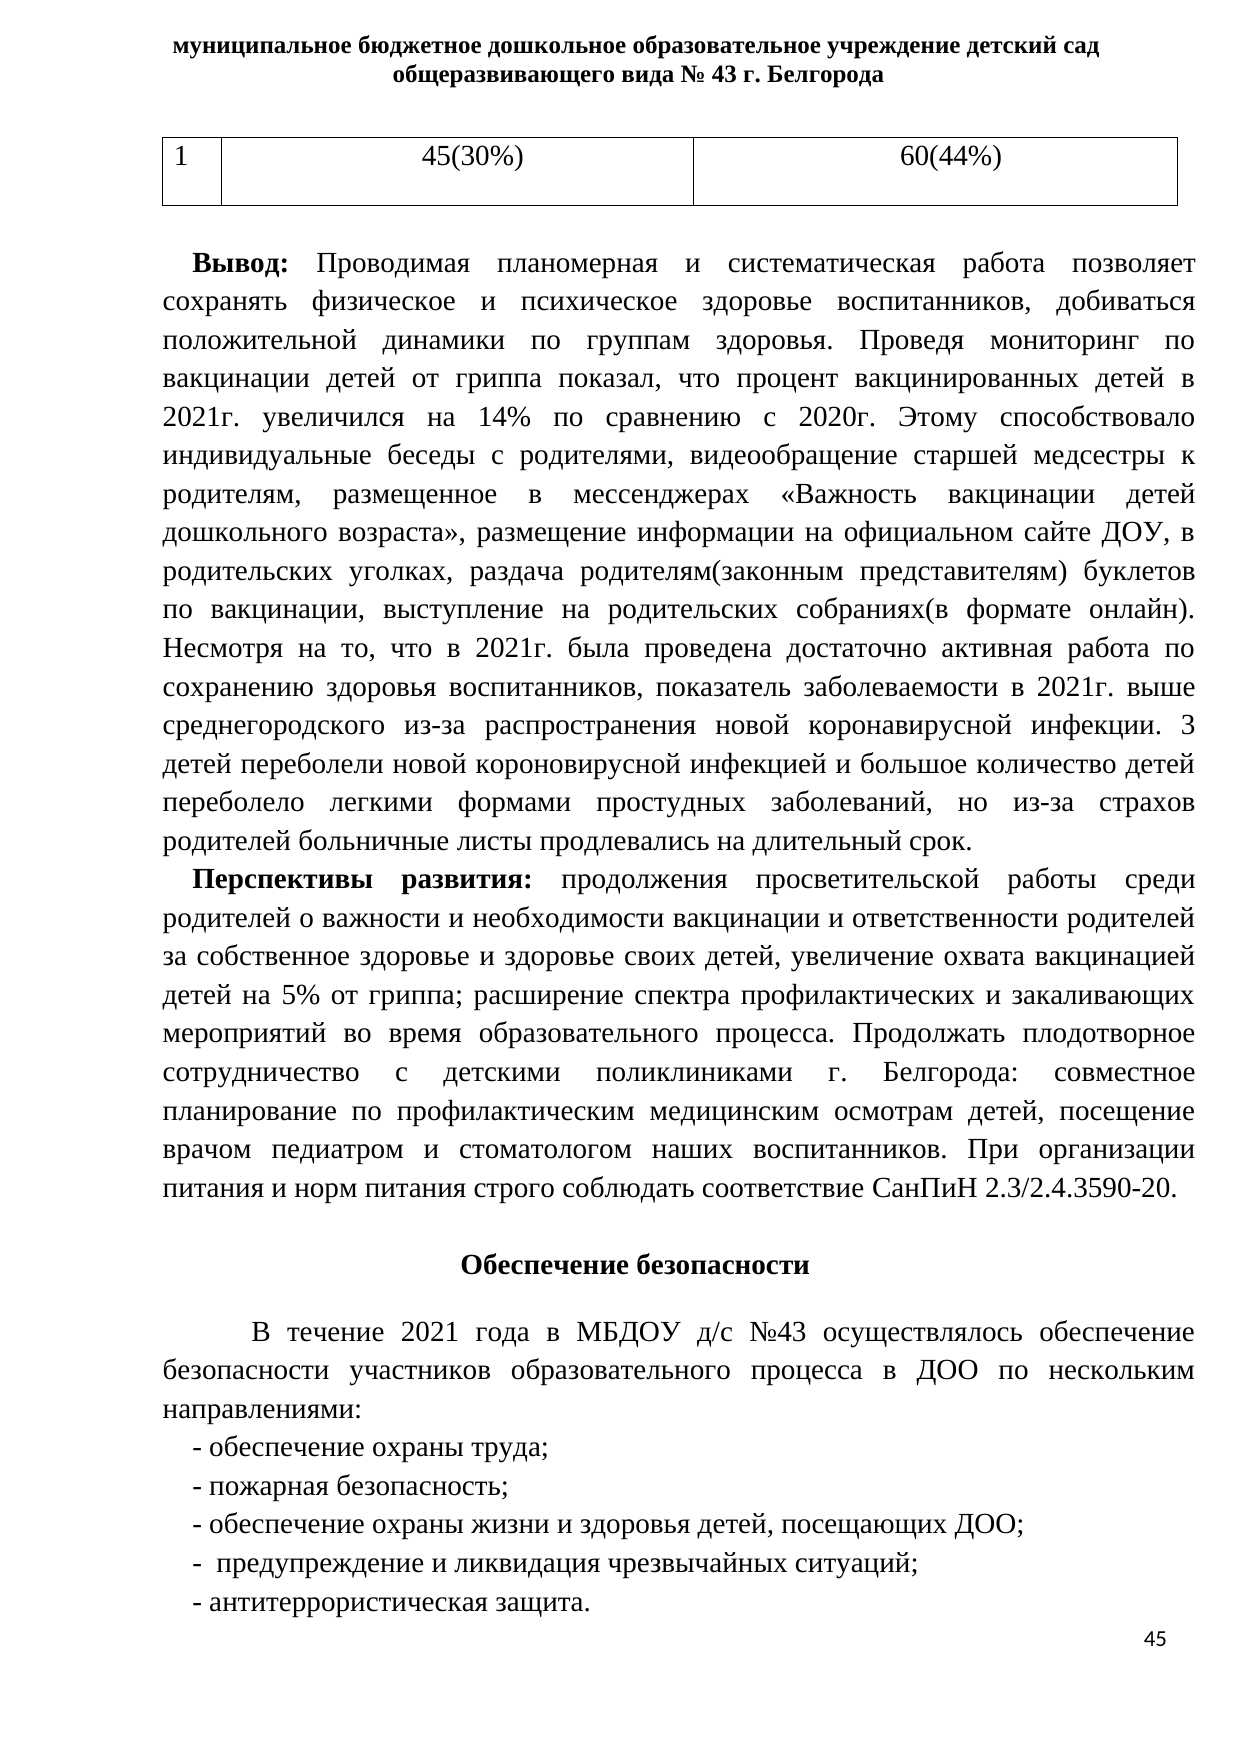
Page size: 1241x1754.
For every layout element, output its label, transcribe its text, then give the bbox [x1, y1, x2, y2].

text - предупреждение и ликвидация чрезвычайных ситуаций; [162, 1545, 1196, 1579]
table_cell 45(30%) [222, 138, 693, 205]
text - обеспечение охраны труда; [162, 1429, 1196, 1463]
text Перспективы развития: продолжения просветительской работы среди родителей о важности и необходимости вакцинации и ответственности родителей за собственное здоровье и здоровье своих детей, увеличение охвата вакцинацией детей на 5% от гриппа; расширение спектра профилактических и закаливающих мероприятий во время образовательного процесса. Продолжать плодотворное сотрудничество с детскими поликлиниками г. Белгорода: совместное планирование по профилактическим медицинским осмотрам детей, посещение врачом педиатром и стоматологом наших воспитанников. При организации питания и норм питания строго соблюдать соответствие СанПиН 2.3/2.4.3590-20. [162, 861, 1196, 1203]
text - обеспечение охраны жизни и здоровья детей, посещающих ДОО; [162, 1507, 1196, 1540]
text - пожарная безопасность; [162, 1468, 1196, 1502]
text - антитеррористическая защита. [162, 1584, 1196, 1617]
table_cell 60(44%) [694, 138, 1177, 205]
text Обеспечение безопасности [103, 1247, 1167, 1280]
table_cell 1 [163, 138, 221, 205]
text Вывод: Проводимая планомерная и систематическая работа позволяет сохранять физическое и психическое здоровье воспитанников, добиваться положительной динамики по группам здоровья. Проведя мониторинг по вакцинации детей от гриппа показал, что процент вакцинированных детей в 2021г. увеличился на 14% по сравнению с 2020г. Этому способствовало индивидуальные беседы с родителями, видеообращение старшей медсестры к родителям, размещенное в мессенджерах «Важность вакцинации детей дошкольного возраста», размещение информации на официальном сайте ДОУ, в родительских уголках, раздача родителям(законным представителям) буклетов по вакцинации, выступление на родительских собраниях(в формате онлайн). Несмотря на то, что в 2021г. была проведена достаточно активная работа по сохранению здоровья воспитанников, показатель заболеваемости в 2021г. выше среднегородского из-за распространения новой коронавирусной инфекции. 3 детей переболели новой короновирусной инфекцией и большое количество детей переболело легкими формами простудных заболеваний, но из-за страхов родителей больничные листы продлевались на длительный срок. [162, 245, 1196, 856]
text В течение 2021 года в МБДОУ д/с №43 осуществлялось обеспечение безопасности участников образовательного процесса в ДОО по нескольким направлениями: [162, 1314, 1196, 1424]
